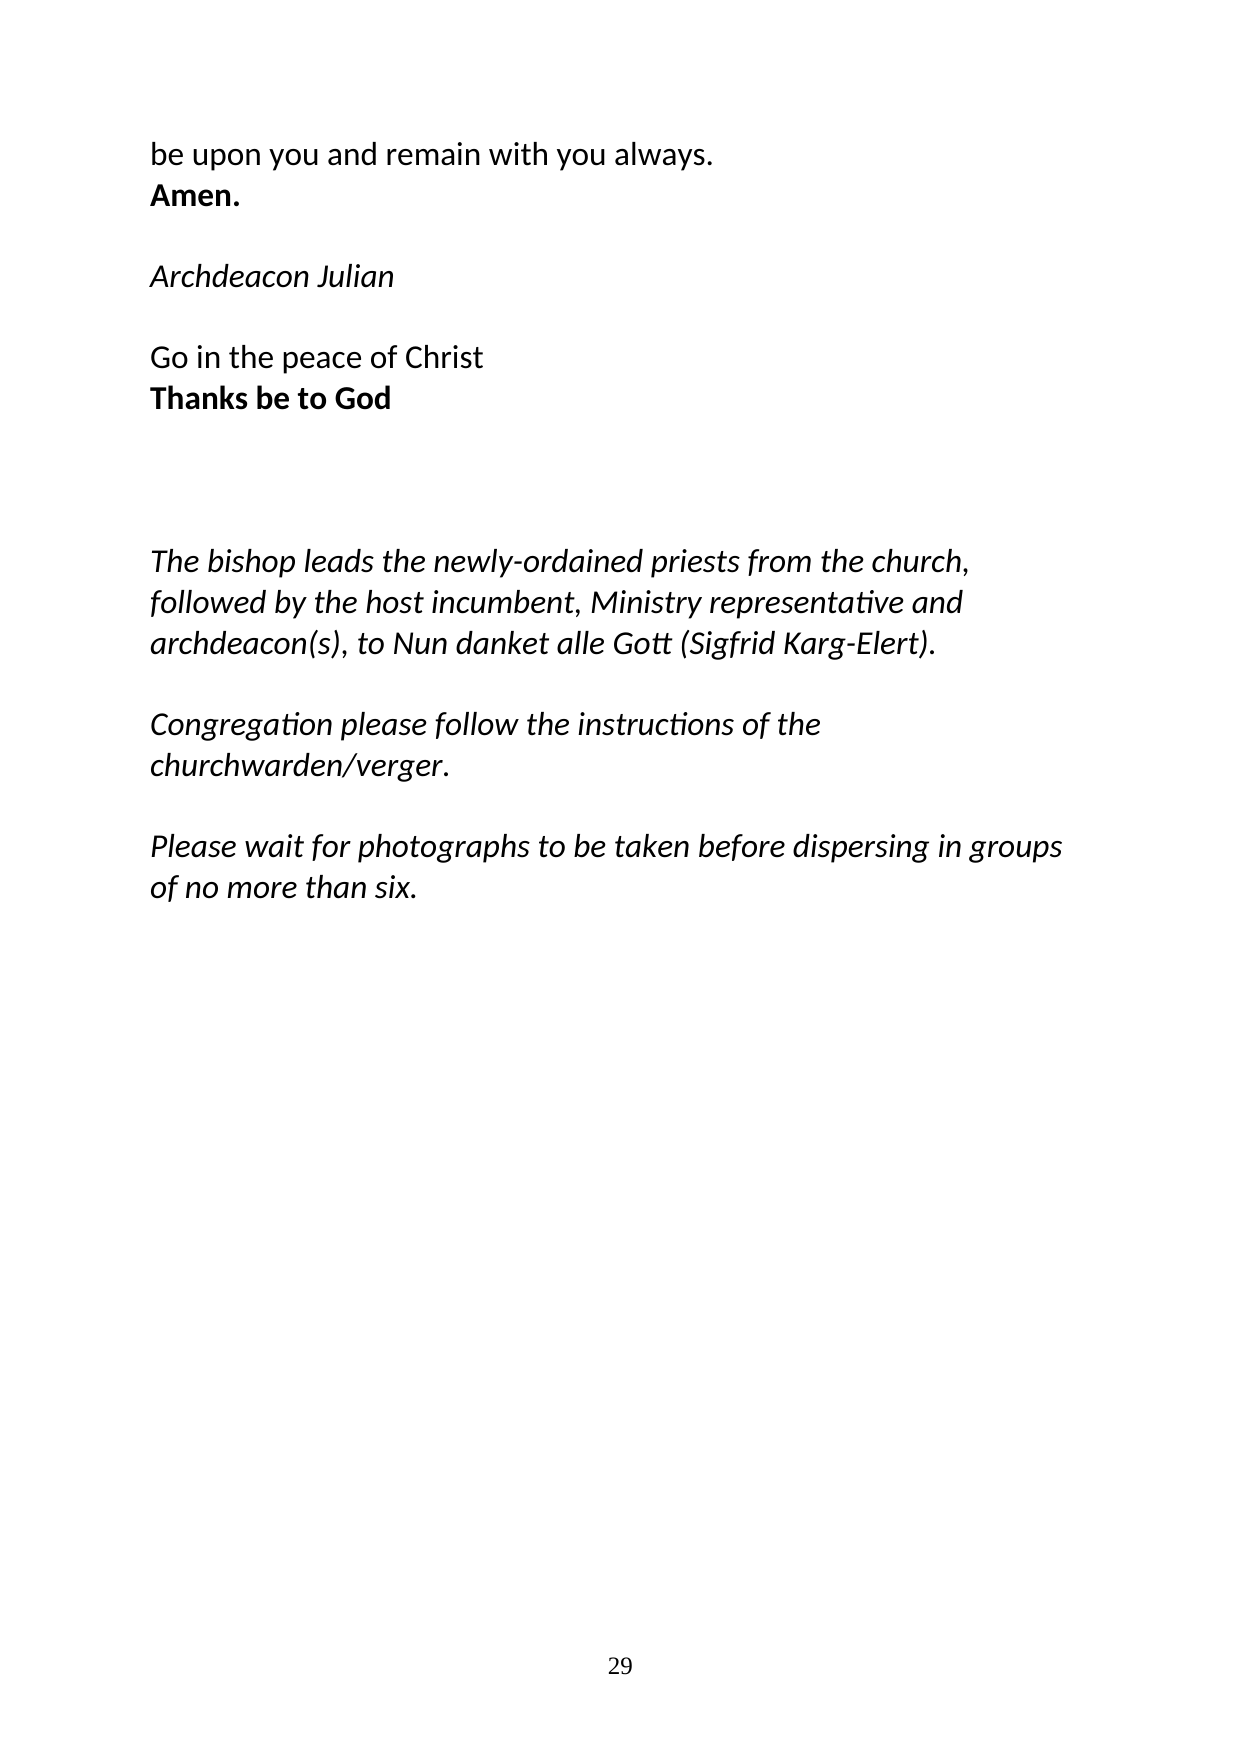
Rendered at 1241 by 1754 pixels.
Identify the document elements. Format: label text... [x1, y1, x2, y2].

text Amen. [150, 174, 1090, 214]
text Archdeacon Julian [150, 255, 1090, 296]
text The bishop leads the newly-ordained priests from the church, followed by the host incumbent, Ministry representative and archdeacon(s), to Nun danket alle Gott (Sigfrid Karg-Elert). [150, 540, 1090, 662]
text Congregation please follow the instructions of the churchwarden/verger. [150, 703, 1090, 784]
text be upon you and remain with you always. [150, 133, 1090, 174]
text Go in the peace of Christ [150, 337, 1090, 377]
text Thanks be to God [150, 377, 1090, 418]
text Please wait for photographs to be taken before dispersing in groups of no more than six. [150, 825, 1090, 907]
